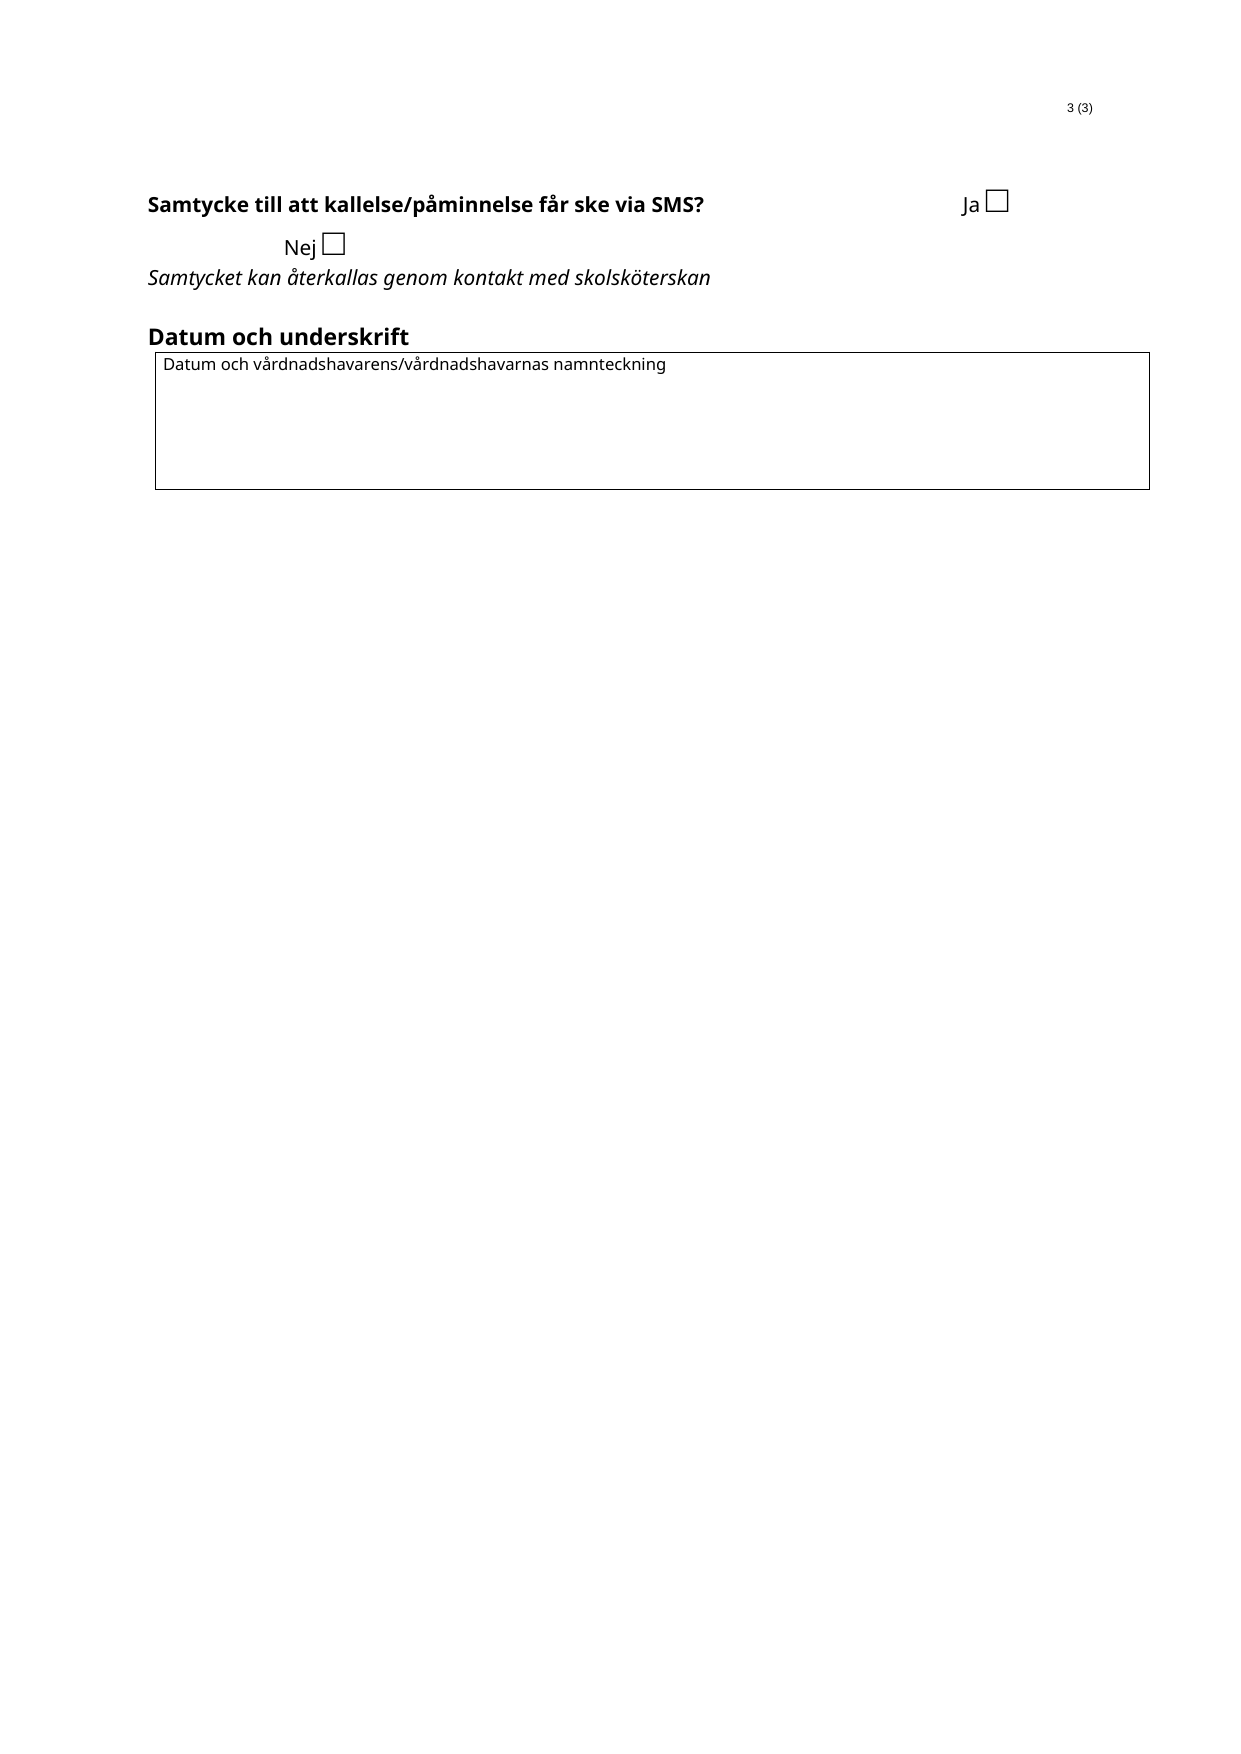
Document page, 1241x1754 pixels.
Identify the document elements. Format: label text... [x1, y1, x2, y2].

text Samtycke till att kallelse/påminnelse får ske via SMS? Ja □ Nej □ Samtycket kan återkallas genom kontakt med skolsköterskan [148, 177, 1092, 292]
text Datum och underskrift [148, 320, 1092, 352]
table_header Datum och vårdnadshavarens/vårdnadshavarnas namnteckning [156, 353, 1149, 489]
